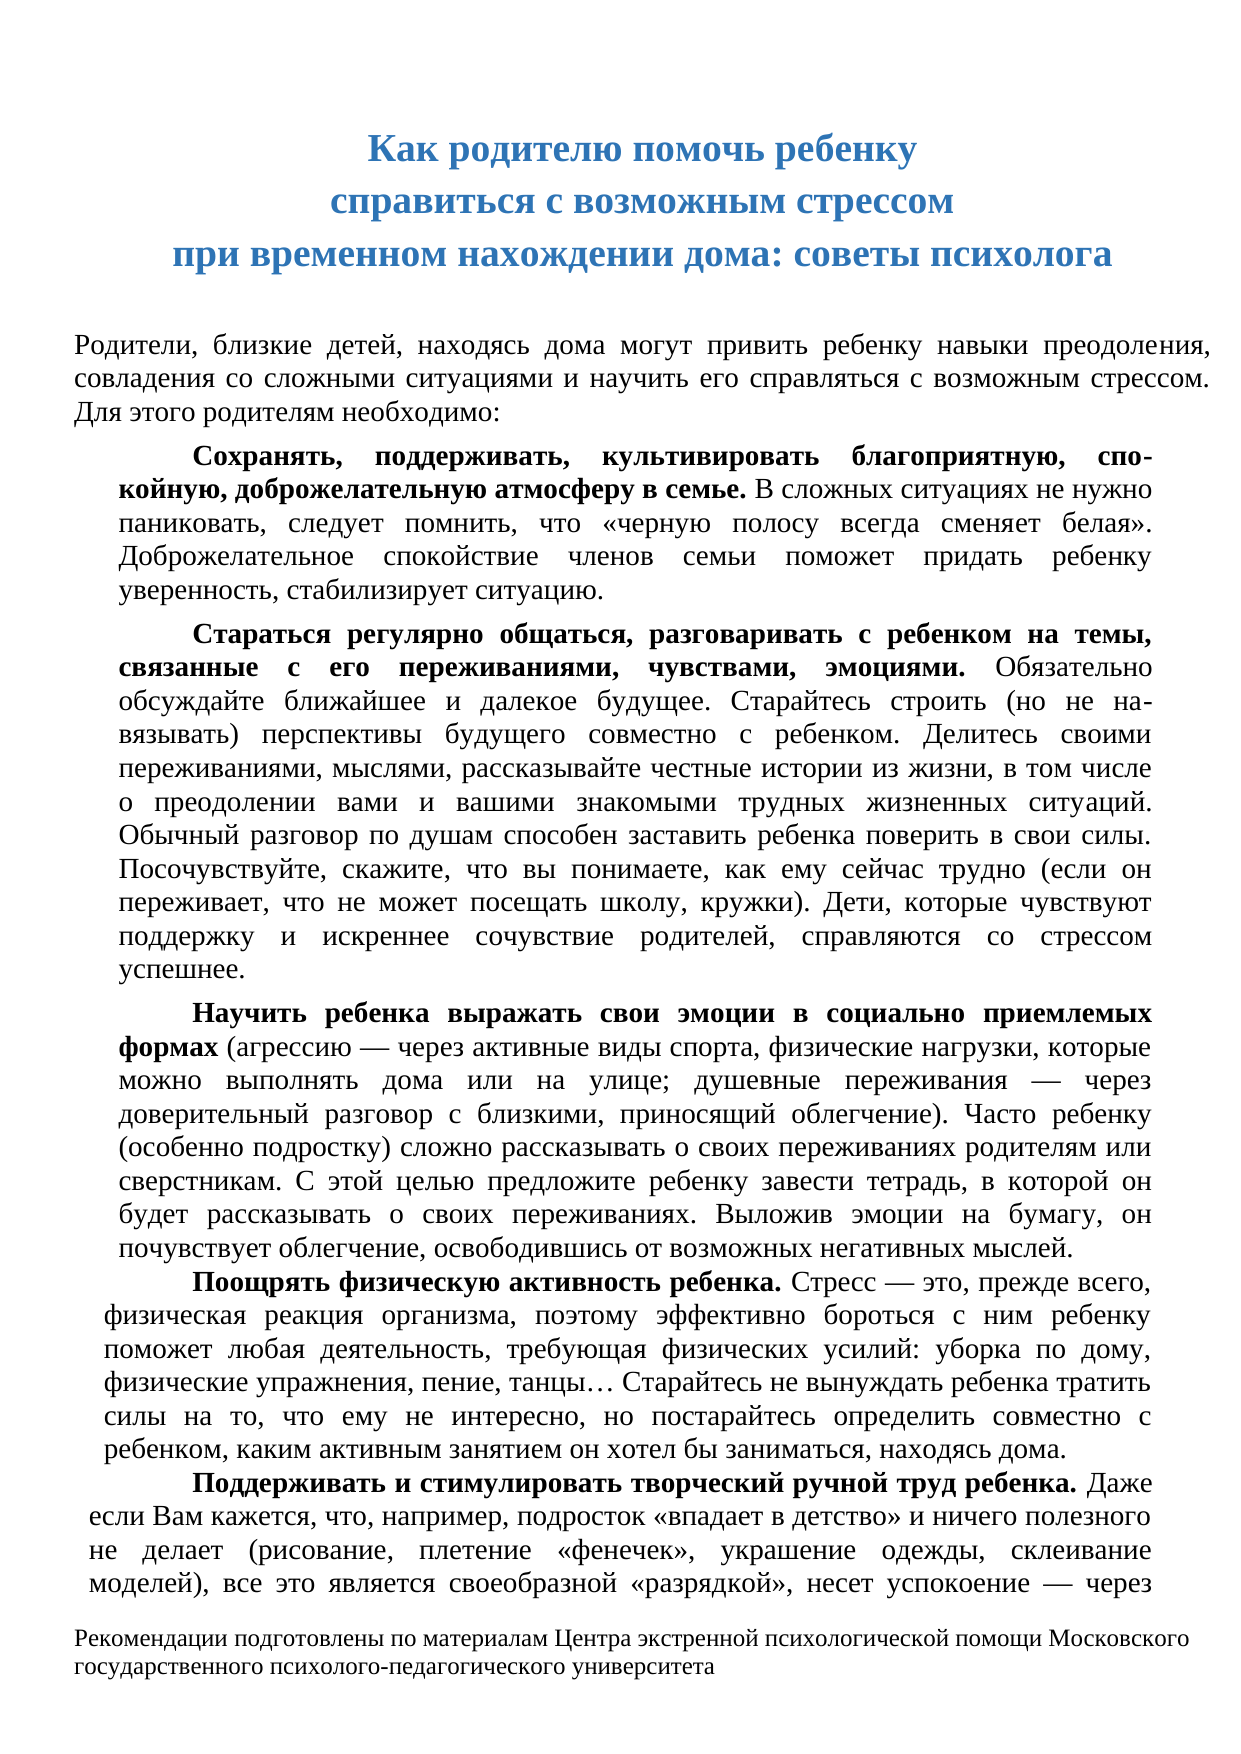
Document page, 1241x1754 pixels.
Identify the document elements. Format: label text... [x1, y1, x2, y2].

text Стараться регулярно общаться, разговаривать с ребенком на темы, связанные с его переживаниями, чувствами, эмоциями. Обязательно обсуждайте ближайшее и далекое будущее. Старайтесь строить (но не навязывать) перспективы будущего совместно с ребенком. Делитесь своими переживаниями, мыслями, рассказывайте честные истории из жизни, в том числе о преодолении вами и вашими знакомыми трудных жизненных ситуаций. Обычный разговор по душам способен заставить ребенка поверить в свои силы. Посочувствуйте, скажите, что вы понимаете, как ему сейчас трудно (если он переживает, что не может посещать школу, кружки). Дети, которые чувствуют поддержку и искреннее сочувствие родителей, справляются со стрессом успешнее. [118, 616, 1152, 985]
text Научить ребенка выражать свои эмоции в социально приемлемых формах (агрессию — через активные виды спорта, физические нагрузки, которые можно выполнять дома или на улице; душевные переживания — через доверительный разговор с близкими, приносящий облегчение). Часто ребенку (особенно подростку) сложно рассказывать о своих переживаниях родителям или сверстникам. С этой целью предложите ребенку завести тетрадь, в которой он будет рассказывать о своих переживаниях. Выложив эмоции на бумагу, он почувствует облегчение, освободившись от возможных негативных мыслей. [118, 995, 1152, 1264]
text Поощрять физическую активность ребенка. Стресс — это, прежде всего, физическая реакция организма, поэтому эффективно бороться с ним ребенку поможет любая деятельность, требующая физических усилий: уборка по дому, физические упражнения, пение, танцы… Старайтесь не вынуждать ребенка тратить силы на то, что ему не интересно, но постарайтесь определить совместно с ребенком, каким активным занятием он хотел бы заниматься, находясь дома. [103, 1264, 1152, 1465]
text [89, 1465, 1152, 1599]
text Родители, близкие детей, находясь дома могут привить ребенку навыки преодоления, совладения со сложными ситуациями и научить его справляться с возможным стрессом. Для этого родителям необходимо: [74, 327, 1211, 427]
text Сохранять, поддерживать, культивировать благоприятную, спокойную, доброжелательную атмосферу в семье. В сложных ситуациях не нужно паниковать, следует помнить, что «черную полосу всегда сменяет белая». Доброжелательное спокойствие членов семьи поможет придать ребенку уверенность, стабилизирует ситуацию. [118, 438, 1152, 606]
text Как родителю помочь ребенку [74, 118, 1211, 170]
text справиться с возможным стрессом [74, 170, 1211, 222]
text при временном нахождении дома: советы психолога [74, 222, 1211, 275]
